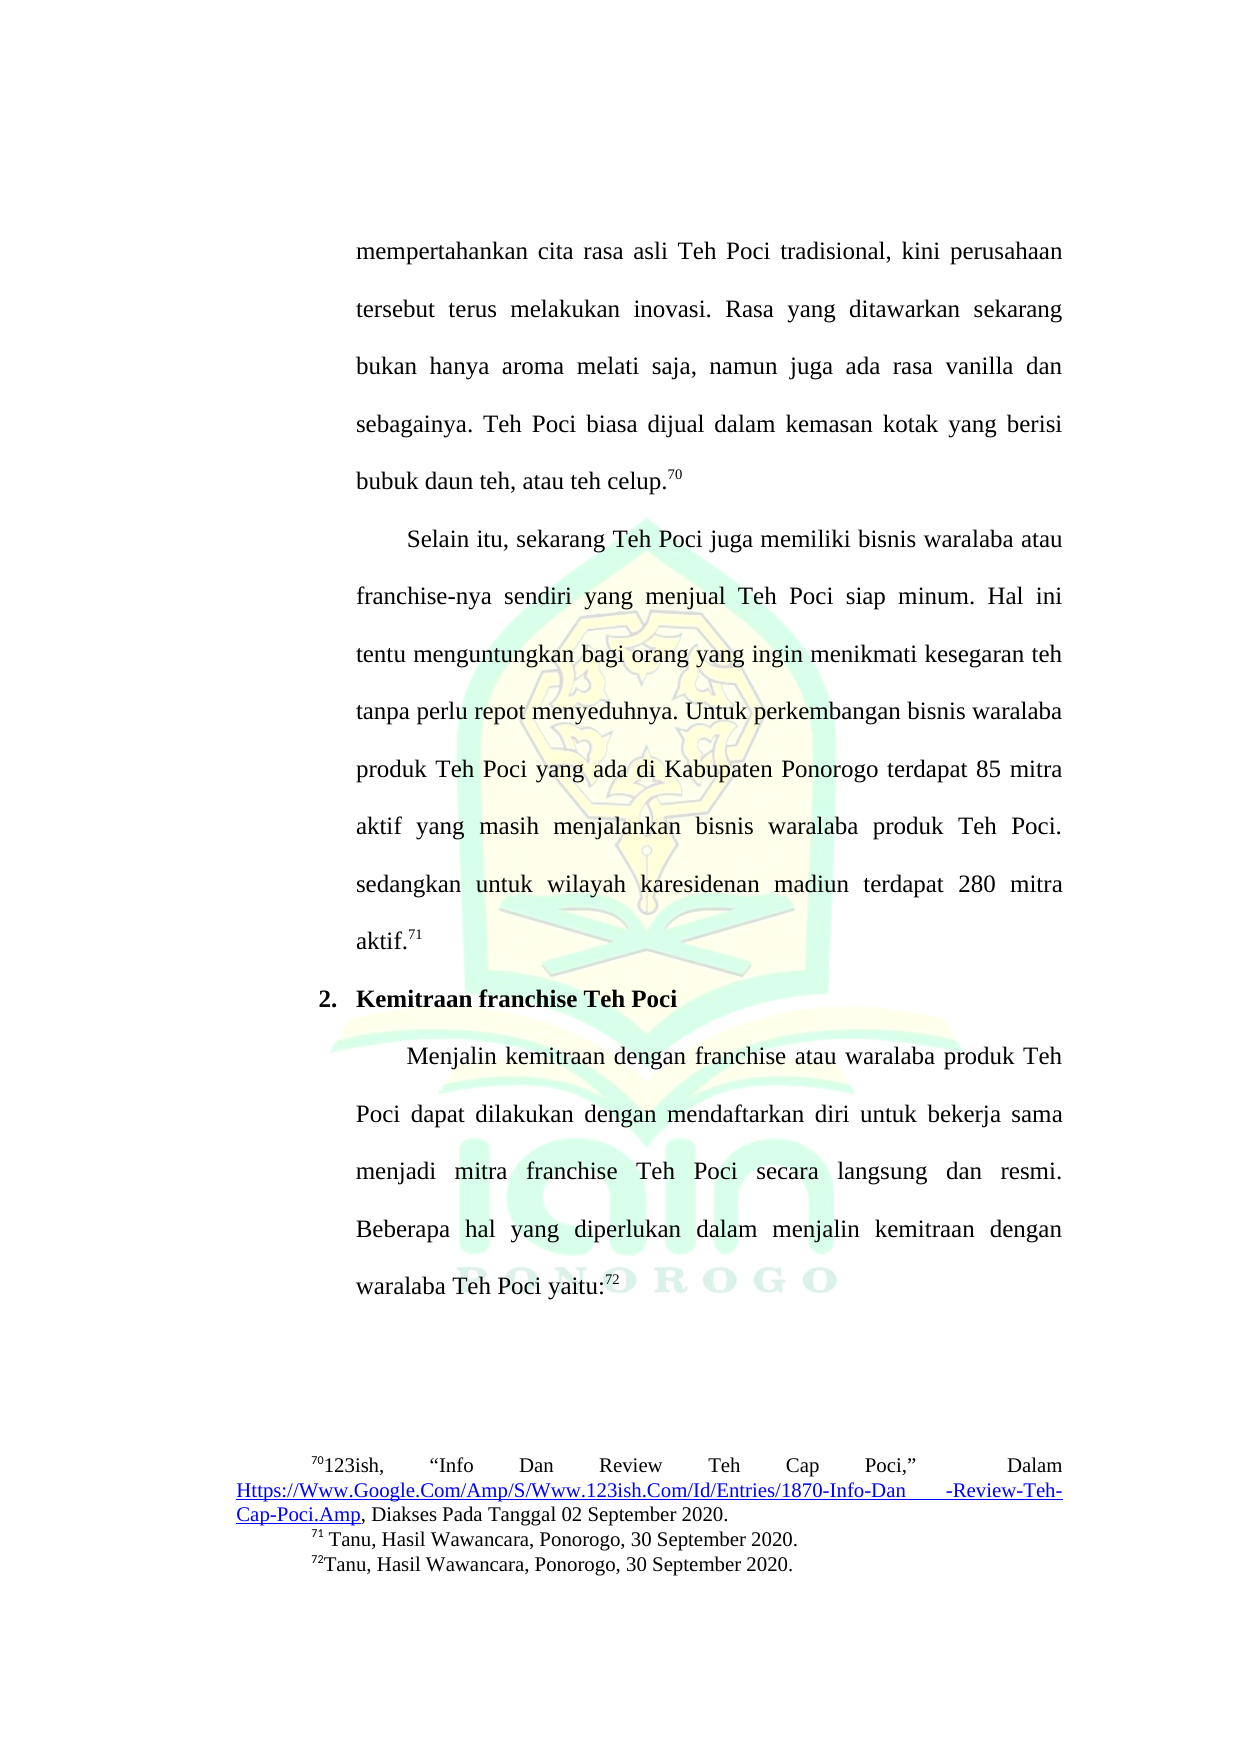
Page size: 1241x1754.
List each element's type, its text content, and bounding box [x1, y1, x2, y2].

list Kemitraan franchise Teh Poci [318, 984, 1063, 1012]
list Menjalin kemitraan dengan franchise atau waralaba produk Teh Poci dapat dilakukan dengan mendaftarkan diri untuk bekerja sama menjadi mitra franchise Teh Poci secara langsung dan resmi. Beberapa hal yang diperlukan dalam menjalin kemitraan dengan waralaba Teh Poci yaitu: [356, 1041, 1063, 1300]
list Selain itu, sekarang Teh Poci juga memiliki bisnis waralaba atau franchise-nya sendiri yang menjual Teh Poci siap minum. Hal ini tentu menguntungkan bagi orang yang ingin menikmati kesegaran teh tanpa perlu repot menyeduhnya. Untuk perkembangan bisnis waralaba produk Teh Poci yang ada di Kabupaten Ponorogo terdapat 85 mitra aktif yang masih menjalankan bisnis waralaba produk Teh Poci. sedangkan untuk wilayah karesidenan madiun terdapat 280 mitra aktif. [356, 524, 1063, 955]
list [356, 236, 1063, 495]
